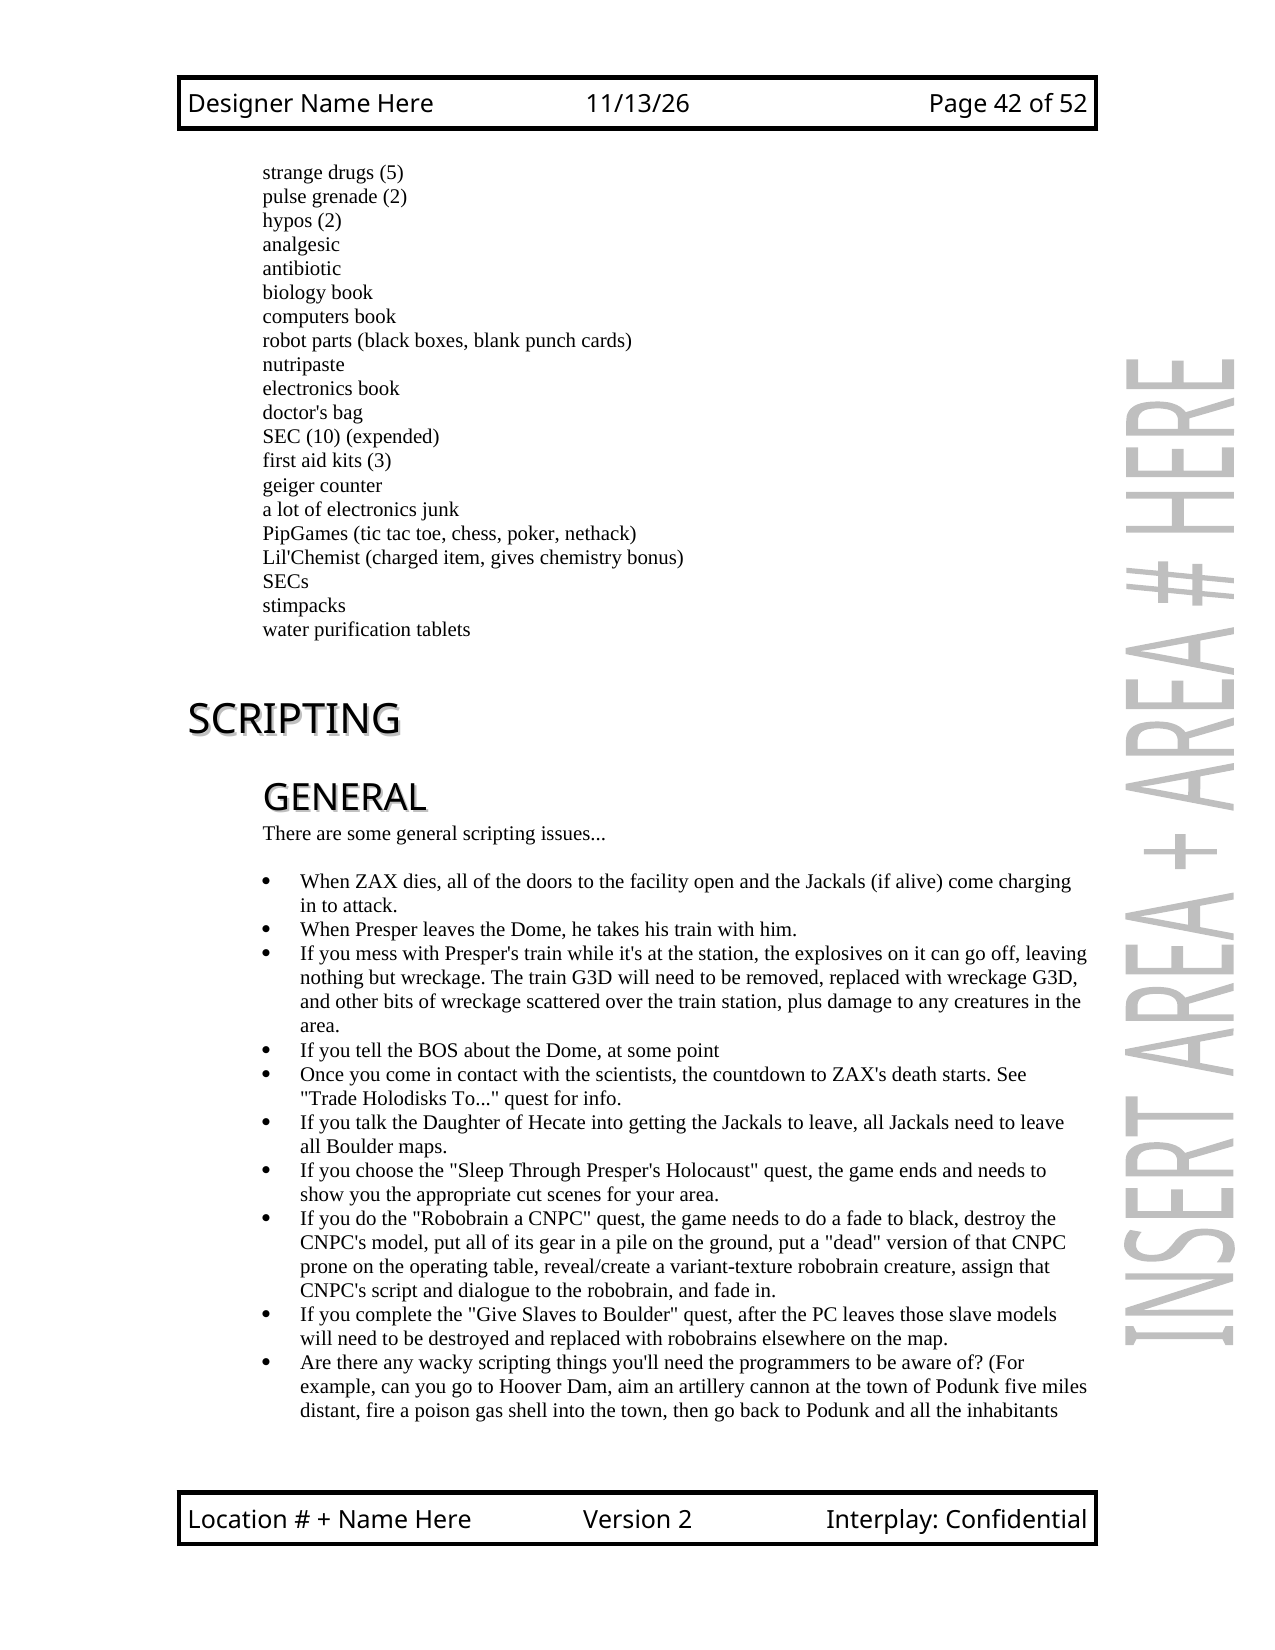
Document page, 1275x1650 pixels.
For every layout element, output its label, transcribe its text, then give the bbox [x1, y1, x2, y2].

list If you tell the BOS about the Dome, at some point [262, 1037, 1087, 1062]
text robot parts (black boxes, blank punch cards) [262, 328, 1087, 352]
list If you complete the "Give Slaves to " quest, after the PC leaves those slave models will need to be destroyed and replaced with robobrains elsewhere on the map. [262, 1302, 1087, 1350]
text hypos (2) [262, 208, 1087, 232]
text first aid kits (3) [262, 448, 1087, 472]
text biology book [262, 280, 1087, 304]
text Lil'Chemist (charged item, gives chemistry bonus) [262, 545, 1087, 569]
list Once you come in contact with the scientists, the countdown to ZAX's death starts. See "Trade Holodisks To..." quest for info. [262, 1062, 1087, 1110]
text electronics book [262, 376, 1087, 400]
text geiger counter [262, 472, 1087, 497]
text PipGames (tic tac toe, chess, poker, nethack) [262, 521, 1087, 545]
text computers book [262, 304, 1087, 328]
text strange drugs (5) [262, 160, 1087, 184]
text stimpacks [262, 593, 1087, 617]
list When Presper leaves the Dome, he takes his train with him. [262, 917, 1087, 941]
text a lot of electronics junk [262, 497, 1087, 521]
text pulse grenade (2) [262, 184, 1087, 208]
text There are some general scripting issues... [262, 821, 1087, 845]
list If you talk the Daughter of Hecate into getting the Jackals to leave, all Jackals need to leave all maps. [262, 1110, 1087, 1158]
list If you mess with Presper's train while it's at the station, the explosives on it can go off, leaving nothing but wreckage. The train G3D will need to be removed, replaced with wreckage G3D, and other bits of wreckage scattered over the train station, plus damage to any creatures in the area. [262, 941, 1087, 1037]
text doctor's bag [262, 400, 1087, 424]
subtitle GENERAL [262, 770, 1087, 821]
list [262, 1350, 1087, 1422]
text water purification tablets [262, 617, 1087, 641]
list If you choose the "Sleep Through Presper's Holocaust" quest, the game ends and needs to show you the appropriate cut scenes for your area. [262, 1158, 1087, 1206]
text nutripaste [262, 352, 1087, 376]
text SEC (10) (expended) [262, 424, 1087, 448]
subtitle SCRIPTING [187, 689, 1087, 746]
text SECs [262, 569, 1087, 593]
list If you do the "Robobrain a CNPC" quest, the game needs to do a fade to black, destroy the CNPC's model, put all of its gear in a pile on the ground, put a "dead" version of that CNPC prone on the operating table, reveal/create a variant-texture robobrain creature, assign that CNPC's script and dialogue to the robobrain, and fade in. [262, 1206, 1087, 1302]
list When ZAX dies, all of the doors to the facility open and the Jackals (if alive) come charging in to attack. [262, 869, 1087, 917]
text antibiotic [262, 256, 1087, 280]
text analgesic [262, 232, 1087, 256]
